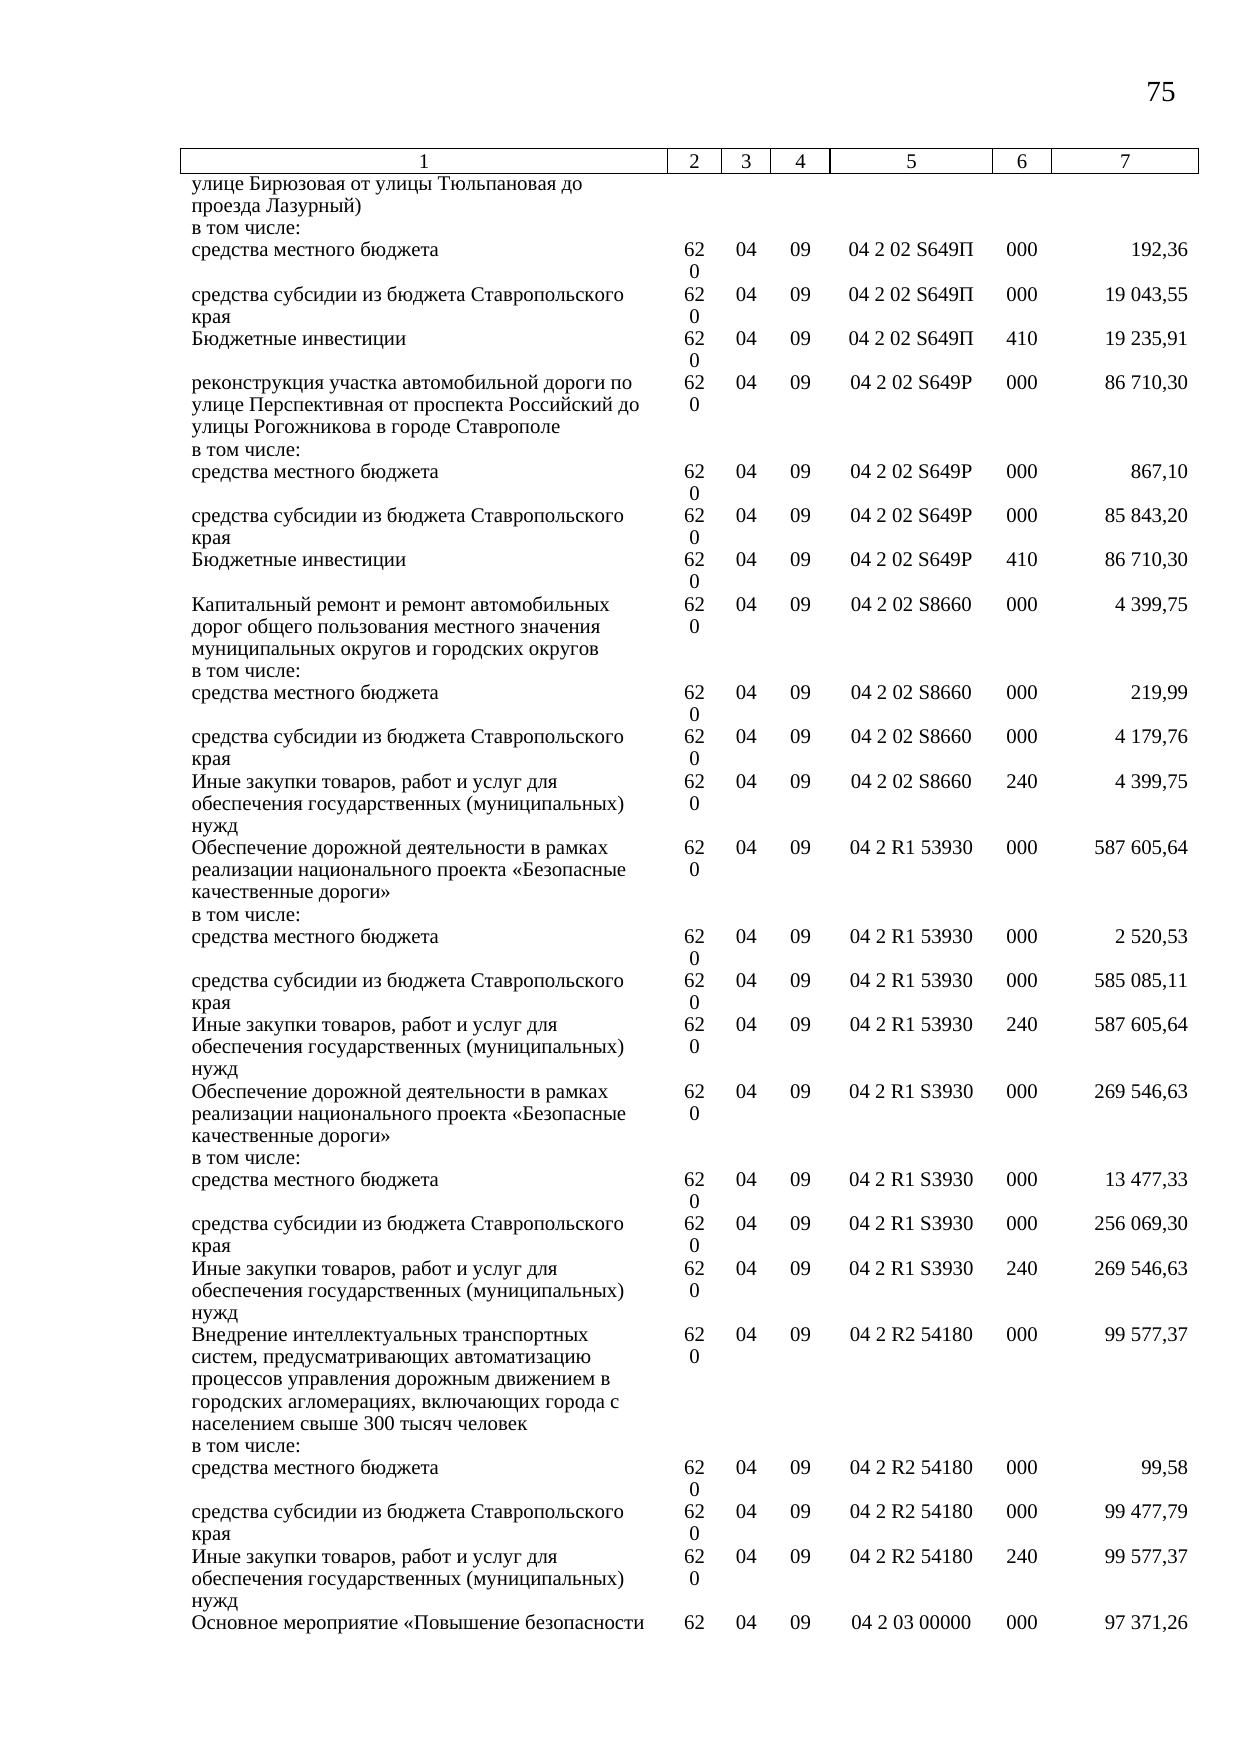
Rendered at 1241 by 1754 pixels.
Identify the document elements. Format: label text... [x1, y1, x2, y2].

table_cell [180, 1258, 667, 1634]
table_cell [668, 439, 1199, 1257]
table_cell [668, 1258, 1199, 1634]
table_header 4 [771, 149, 829, 173]
table_header 2 [668, 149, 721, 173]
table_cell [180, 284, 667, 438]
table_header 1 [181, 149, 667, 173]
table_header 5 [831, 149, 992, 173]
table_header 7 [1052, 149, 1198, 173]
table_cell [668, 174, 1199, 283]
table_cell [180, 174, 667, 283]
table_header 3 [722, 149, 770, 173]
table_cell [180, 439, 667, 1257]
table_header 6 [993, 149, 1051, 173]
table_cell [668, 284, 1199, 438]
